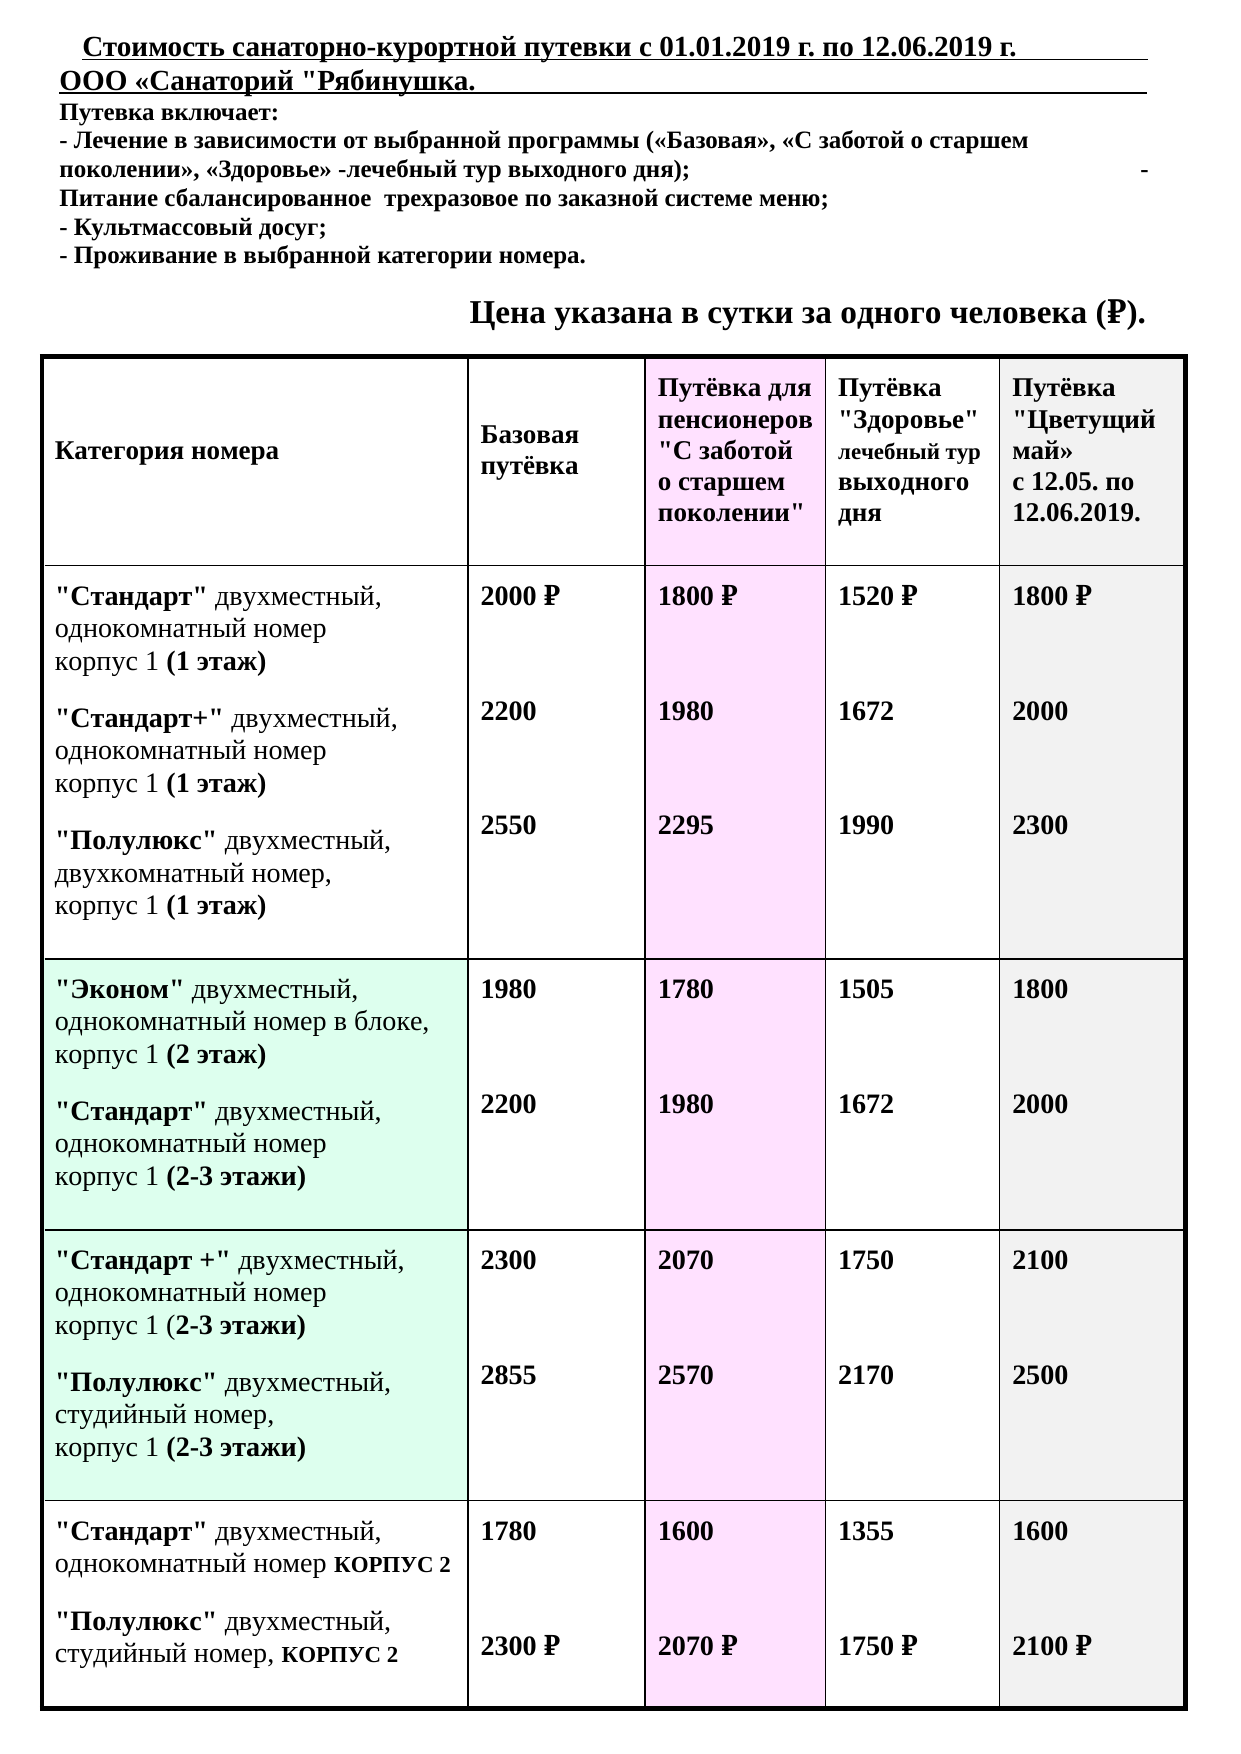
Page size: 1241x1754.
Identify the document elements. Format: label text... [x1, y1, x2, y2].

table_cell 1980 2200 [469, 960, 644, 1229]
table_cell 2070 2570 [646, 1231, 825, 1500]
table_cell 1600 2100 ₽ [1000, 1501, 1183, 1706]
table_cell 1800 ₽ 2000 2300 [1000, 566, 1183, 958]
table_cell 2300 2855 [469, 1231, 644, 1500]
text Цена указана в сутки за одного человека (₽). [44, 293, 1152, 331]
table_cell "Эконом" двухместный, однокомнатный номер в блоке, корпус 1 (2 этаж) "Стандарт" двухместный, однокомнатный номер корпус 1 (2-3 этажи) [44, 959, 467, 1229]
table_cell 1800 ₽ 1980 2295 [646, 566, 825, 958]
table_cell 2000 ₽ 2200 2550 [469, 566, 644, 958]
table_cell 2100 2500 [1000, 1231, 1183, 1500]
table_cell 1520 ₽ 1672 1990 [826, 566, 999, 958]
table_header Путёвка для пенсионеров "С заботой о старшем поколении" [646, 359, 825, 565]
table_cell 1750 2170 [826, 1231, 999, 1500]
table_header Путёвка "Здоровье" лечебный тур выходного дня [826, 359, 999, 565]
table_cell 1355 1750 ₽ [826, 1501, 999, 1706]
table_header Базовая путёвка [469, 359, 644, 565]
table_cell 1600 2070 ₽ [646, 1501, 825, 1706]
table_cell 1800 2000 [1000, 960, 1183, 1229]
table_cell "Стандарт" двухместный, однокомнатный номер корпус 2 "Полулюкс" двухместный, студийный номер, корпус 2 [44, 1501, 467, 1706]
table_cell 1505 1672 [826, 960, 999, 1229]
table_cell 1780 2300 ₽ [469, 1501, 644, 1706]
table_cell "Стандарт" двухместный, однокомнатный номер корпус 1 (1 этаж) "Стандарт+" двухместный, однокомнатный номер корпус 1 (1 этаж) "Полулюкс" двухместный, двухкомнатный номер, корпус 1 (1 этаж) [44, 566, 467, 958]
table_cell 1780 1980 [646, 960, 825, 1229]
table_cell "Стандарт +" двухместный, однокомнатный номер корпус 1 (2-3 этажи) "Полулюкс" двухместный, студийный номер, корпус 1 (2-3 этажи) [44, 1230, 467, 1500]
text Стоимость санаторно-курортной путевки с 01.01.2019 г. по 12.06.2019 г. ООО «Санаторий "Рябинушка. Путевка включает: - Лечение в зависимости от выбранной программы («Базовая», «С заботой о старшем поколении», «Здоровье» -лечебный тур выходного дня); - Питание сбалансированное трехразовое по заказной системе меню; - Культмассовый досуг; - Проживание в выбранной категории номера. [59, 29, 1152, 269]
table_header Категория номера [44, 359, 467, 565]
table_header Путёвка "Цветущий май» с 12.05. по 12.06.2019. [1000, 359, 1183, 565]
